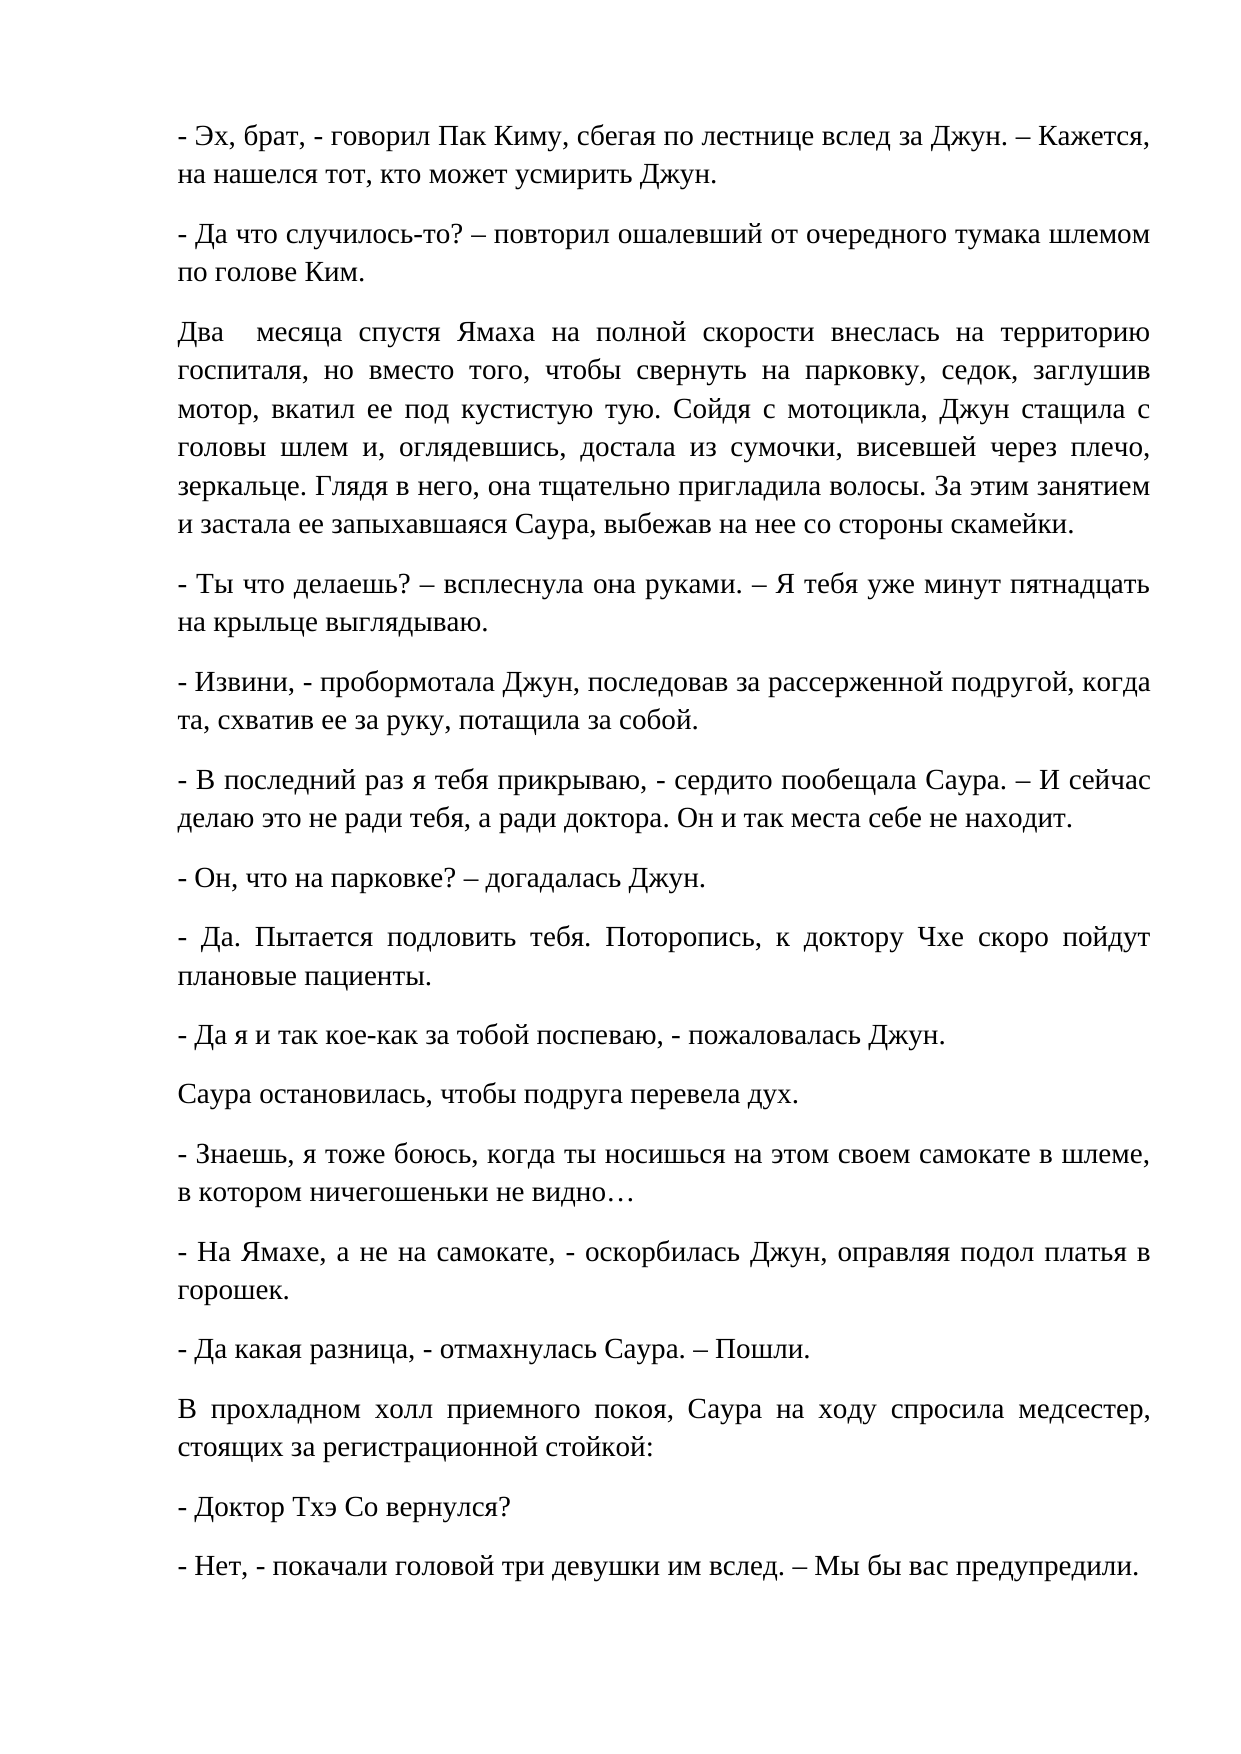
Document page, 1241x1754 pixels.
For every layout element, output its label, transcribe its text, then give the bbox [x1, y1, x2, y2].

text - Ты что делаешь? – всплеснула она руками. – Я тебя уже минут пятнадцать на крыльце выглядываю. [177, 566, 1152, 638]
text - В последний раз я тебя прикрываю, - сердито пообещала Саура. – И сейчас делаю это не ради тебя, а ради доктора. Он и так места себе не находит. [177, 762, 1152, 834]
text - Да какая разница, - отмахнулась Саура. – Пошли. [177, 1332, 1152, 1365]
text - Да я и так кое-как за тобой поспеваю, - пожаловалась Джун. [177, 1017, 1152, 1051]
text - Да. Пытается подловить тебя. Поторопись, к доктору Чхе скоро пойдут плановые пациенты. [177, 919, 1152, 991]
text - Он, что на парковке? – догадалась Джун. [177, 860, 1152, 893]
text - Эх, брат, - говорил Пак Киму, сбегая по лестнице вслед за Джун. – Кажется, на нашелся тот, кто может усмирить Джун. [177, 118, 1152, 190]
text - Доктор Тхэ Со вернулся? [177, 1489, 1152, 1522]
text Два месяца спустя Ямаха на полной скорости внеслась на территорию госпиталя, но вместо того, чтобы свернуть на парковку, седок, заглушив мотор, вкатил ее под кустистую тую. Сойдя с мотоцикла, Джун стащила с головы шлем и, оглядевшись, достала из сумочки, висевшей через плечо, зеркальце. Глядя в него, она тщательно пригладила волосы. За этим занятием и застала ее запыхавшаяся Саура, выбежав на нее со стороны скамейки. [177, 314, 1152, 540]
text - Нет, - покачали головой три девушки им вслед. – Мы бы вас предупредили. [177, 1548, 1152, 1582]
text - На Ямахе, а не на самокате, - оскорбилась Джун, оправляя подол платья в горошек. [177, 1234, 1152, 1306]
text - Знаешь, я тоже боюсь, когда ты носишься на этом своем самокате в шлеме, в котором ничегошеньки не видно… [177, 1136, 1152, 1208]
text Саура остановилась, чтобы подруга перевела дух. [177, 1076, 1152, 1110]
text В прохладном холл приемного покоя, Саура на ходу спросила медсестер, стоящих за регистрационной стойкой: [177, 1391, 1152, 1463]
text - Извини, - пробормотала Джун, последовав за рассерженной подругой, когда та, схватив ее за руку, потащила за собой. [177, 664, 1152, 736]
text - Да что случилось-то? – повторил ошалевший от очередного тумака шлемом по голове Ким. [177, 216, 1152, 288]
